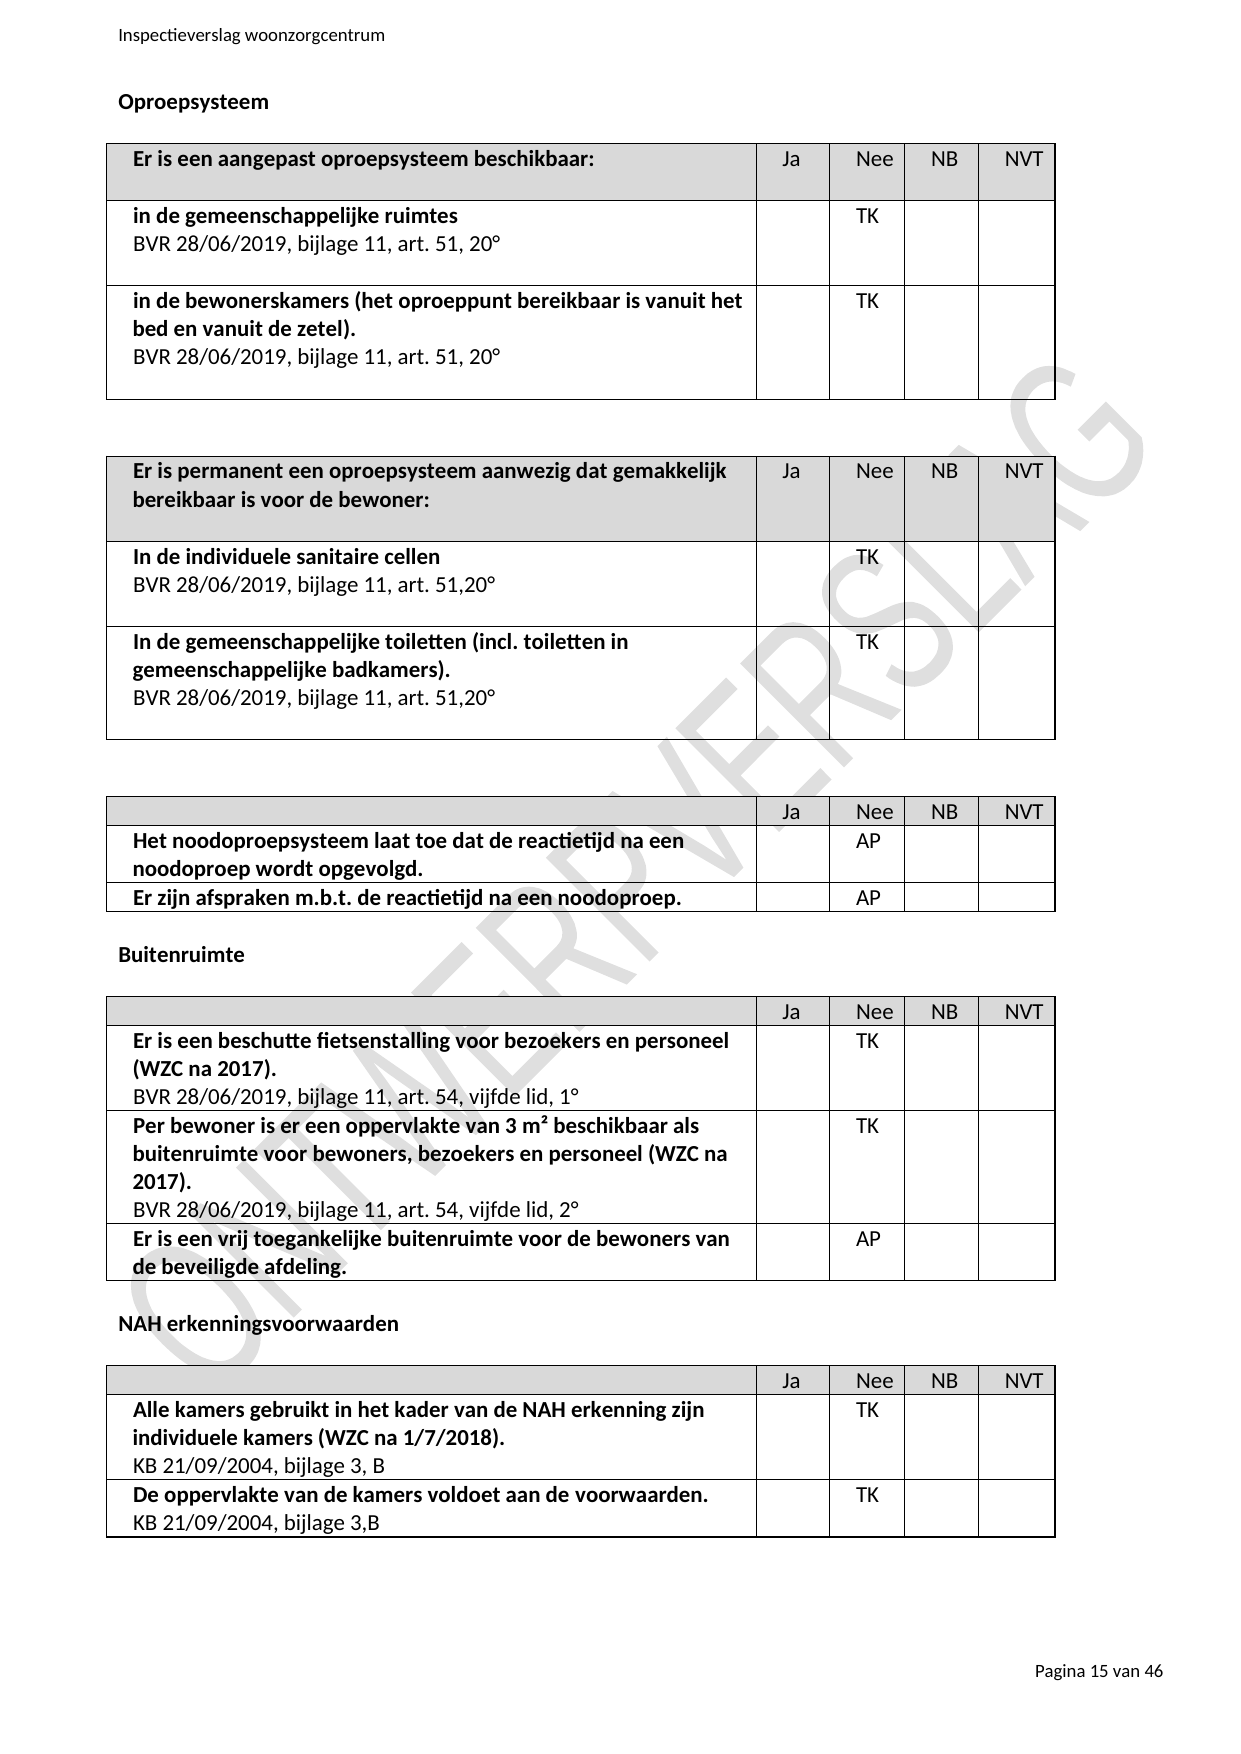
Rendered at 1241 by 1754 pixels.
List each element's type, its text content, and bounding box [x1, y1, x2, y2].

table_cell [905, 1480, 978, 1536]
table_cell [979, 201, 1054, 285]
table_cell [905, 286, 978, 398]
table_cell In de individuele sanitaire cellen BVR 28/06/2019, bijlage 11, art. 51,20° [107, 542, 756, 626]
table_cell [905, 1111, 978, 1223]
table_header Nee [830, 997, 904, 1025]
table_header [107, 797, 756, 825]
table_header Nee [830, 1366, 904, 1394]
table_cell [905, 627, 978, 739]
table_cell [979, 1224, 1054, 1280]
table_header Ja [757, 1366, 829, 1394]
table_cell Het noodoproepsysteem laat toe dat de reactietijd na een noodoproep wordt opgevolgd. [107, 826, 756, 882]
table_header Ja [757, 144, 829, 200]
table_cell [905, 1224, 978, 1280]
table_cell in de bewonerskamers (het oproeppunt bereikbaar is vanuit het bed en vanuit de zetel). BVR 28/06/2019, bijlage 11, art. 51, 20° [107, 286, 756, 398]
table_cell Er is een vrij toegankelijke buitenruimte voor de bewoners van de beveiligde afdeling. [107, 1224, 756, 1280]
table_cell [905, 883, 978, 911]
table_cell [757, 826, 829, 882]
table_cell In de gemeenschappelijke toiletten (incl. toiletten in gemeenschappelijke badkamers). BVR 28/06/2019, bijlage 11, art. 51,20° [107, 627, 756, 739]
table_header [107, 1366, 756, 1394]
table_header NB [905, 797, 978, 825]
table_cell [979, 542, 1054, 626]
table_cell in de gemeenschappelijke ruimtes BVR 28/06/2019, bijlage 11, art. 51, 20° [107, 201, 756, 285]
table_cell AP [830, 826, 904, 882]
table_cell [757, 1111, 829, 1223]
subtitle Buitenruimte [118, 940, 1163, 968]
table_header Er is permanent een oproepsysteem aanwezig dat gemakkelijk bereikbaar is voor de bewoner: [107, 457, 756, 541]
table_header NB [905, 144, 978, 200]
table_header Er is een aangepast oproepsysteem beschikbaar: [107, 144, 756, 200]
table_cell [979, 1026, 1054, 1110]
table_cell TK [830, 1111, 904, 1223]
table_cell AP [830, 883, 904, 911]
table_header Ja [757, 997, 829, 1025]
table_cell [757, 286, 829, 398]
table_cell [905, 1026, 978, 1110]
table_cell [979, 883, 1054, 911]
table_cell [757, 1480, 829, 1536]
table_cell TK [830, 201, 904, 285]
table_cell TK [830, 542, 904, 626]
subtitle NAH erkenningsvoorwaarden [118, 1309, 1163, 1337]
table_header NVT [979, 1366, 1054, 1394]
table_cell [757, 1395, 829, 1479]
table_cell [757, 201, 829, 285]
table_header Ja [757, 457, 829, 541]
table_header NB [905, 457, 978, 541]
table_cell TK [830, 627, 904, 739]
table_cell [757, 1224, 829, 1280]
table_cell Per bewoner is er een oppervlakte van 3 m² beschikbaar als buitenruimte voor bewoners, bezoekers en personeel (WZC na 2017). BVR 28/06/2019, bijlage 11, art. 54, vijfde lid, 2° [107, 1111, 756, 1223]
table_cell [905, 826, 978, 882]
table_cell TK [830, 1395, 904, 1479]
table_cell [905, 1395, 978, 1479]
table_cell [979, 1111, 1054, 1223]
table_cell [979, 1395, 1054, 1479]
table_header Ja [757, 797, 829, 825]
table_cell [757, 542, 829, 626]
table_cell [979, 1480, 1054, 1536]
table_cell [757, 627, 829, 739]
table_cell Er zijn afspraken m.b.t. de reactietijd na een noodoproep. [107, 883, 756, 911]
table_header Nee [830, 797, 904, 825]
table_cell [757, 1026, 829, 1110]
table_cell Alle kamers gebruikt in het kader van de NAH erkenning zijn individuele kamers (WZC na 1/7/2018). KB 21/09/2004, bijlage 3, B [107, 1395, 756, 1479]
table_header NVT [979, 144, 1054, 200]
table_cell AP [830, 1224, 904, 1280]
table_header NB [905, 1366, 978, 1394]
table_header NVT [979, 457, 1054, 541]
table_cell De oppervlakte van de kamers voldoet aan de voorwaarden. KB 21/09/2004, bijlage 3,B [107, 1480, 756, 1536]
table_cell Er is een beschutte fietsenstalling voor bezoekers en personeel (WZC na 2017). BVR 28/06/2019, bijlage 11, art. 54, vijfde lid, 1° [107, 1026, 756, 1110]
table_header NVT [979, 797, 1054, 825]
table_header [107, 997, 756, 1025]
table_cell TK [830, 1026, 904, 1110]
table_cell TK [830, 286, 904, 398]
table_header Nee [830, 144, 904, 200]
subtitle Oproepsysteem [118, 87, 1163, 115]
table_header NB [905, 997, 978, 1025]
table_cell [905, 542, 978, 626]
table_cell [905, 201, 978, 285]
table_cell [979, 286, 1054, 398]
table_header Nee [830, 457, 904, 541]
table_cell [979, 627, 1054, 739]
table_cell TK [830, 1480, 904, 1536]
table_cell [757, 883, 829, 911]
table_cell [979, 826, 1054, 882]
table_header NVT [979, 997, 1054, 1025]
